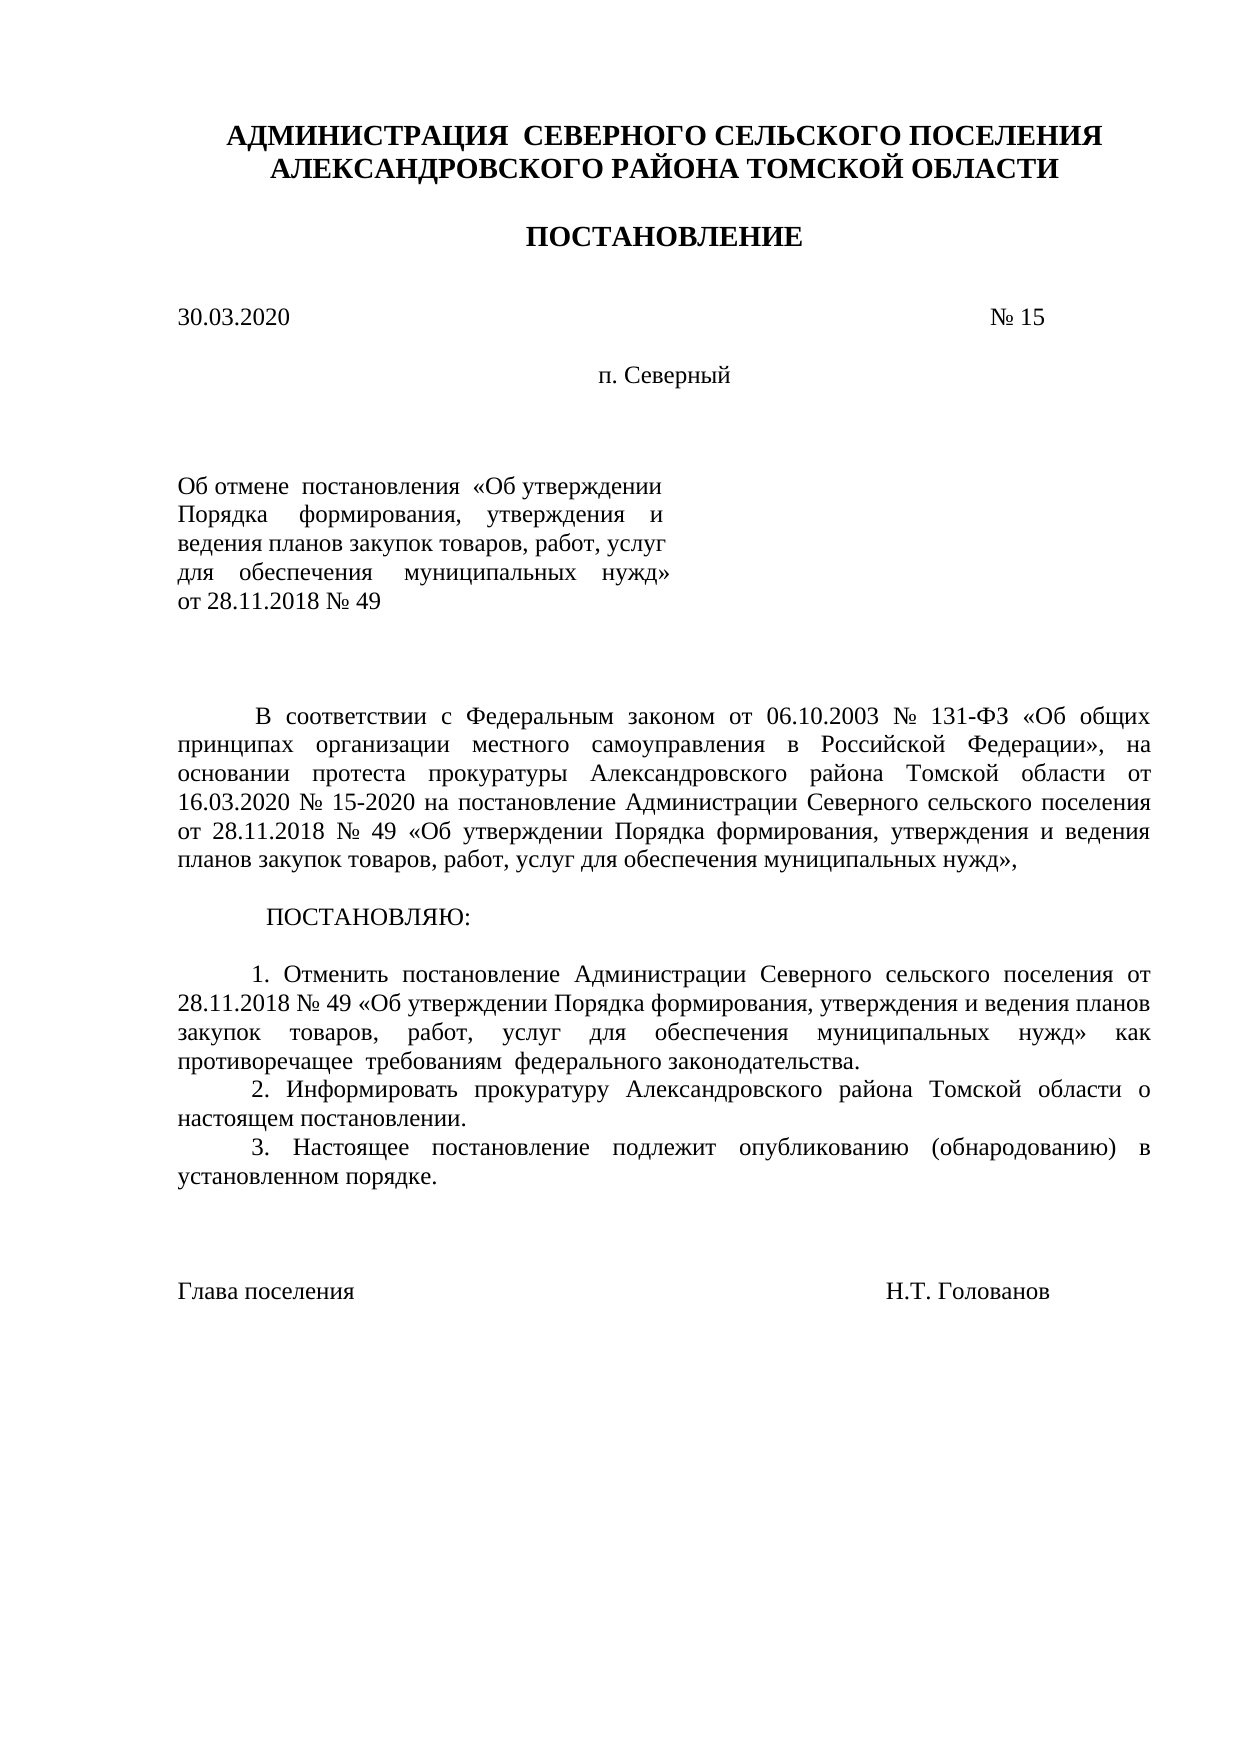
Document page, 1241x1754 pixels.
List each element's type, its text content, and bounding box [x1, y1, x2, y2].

text Порядка формирования, утверждения и [177, 499, 1152, 528]
text ведения планов закупок товаров, работ, услуг [177, 528, 1152, 557]
text 30.03.2020 № 15 [177, 295, 1152, 330]
text для обеспечения муниципальных нужд» [177, 557, 1152, 586]
text ПОСТАНОВЛЕНИЕ [177, 219, 1152, 252]
text Глава поселения Н.Т. Голованов [177, 1276, 1152, 1304]
text АЛЕКСАНДРОВСКОГО РАЙОНА ТОМСКОЙ ОБЛАСТИ [177, 152, 1152, 185]
text Об отмене постановления «Об утверждении [177, 471, 1152, 499]
text от 28.11.2018 № 49 [177, 586, 1152, 614]
text 3. Настоящее постановление подлежит опубликованию (обнародованию) в установленном порядке. [177, 1132, 1152, 1189]
text 1. Отменить постановление Администрации Северного сельского поселения от 28.11.2018 № 49 «Об утверждении Порядка формирования, утверждения и ведения планов закупок товаров, работ, услуг для обеспечения муниципальных нужд» как противоречащее требованиям федерального законодательства. [177, 959, 1152, 1074]
text В соответствии с Федеральным законом от 06.10.2003 № 131-ФЗ «Об общих принципах организации местного самоуправления в Российской Федерации», на основании протеста прокуратуры Александровского района Томской области от 16.03.2020 № 15-2020 на постановление Администрации Северного сельского поселения от 28.11.2018 № 49 «Об утверждении Порядка формирования, утверждения и ведения планов закупок товаров, работ, услуг для обеспечения муниципальных нужд», [177, 701, 1152, 873]
text ПОСТАНОВЛЯЮ: [177, 902, 1152, 931]
text п. Северный [177, 354, 1152, 389]
text 2. Информировать прокуратуру Александровского района Томской области о настоящем постановлении. [177, 1074, 1152, 1132]
text АДМИНИСТРАЦИЯ СЕВЕРНОГО СЕЛЬСКОГО ПОСЕЛЕНИЯ [177, 118, 1152, 152]
